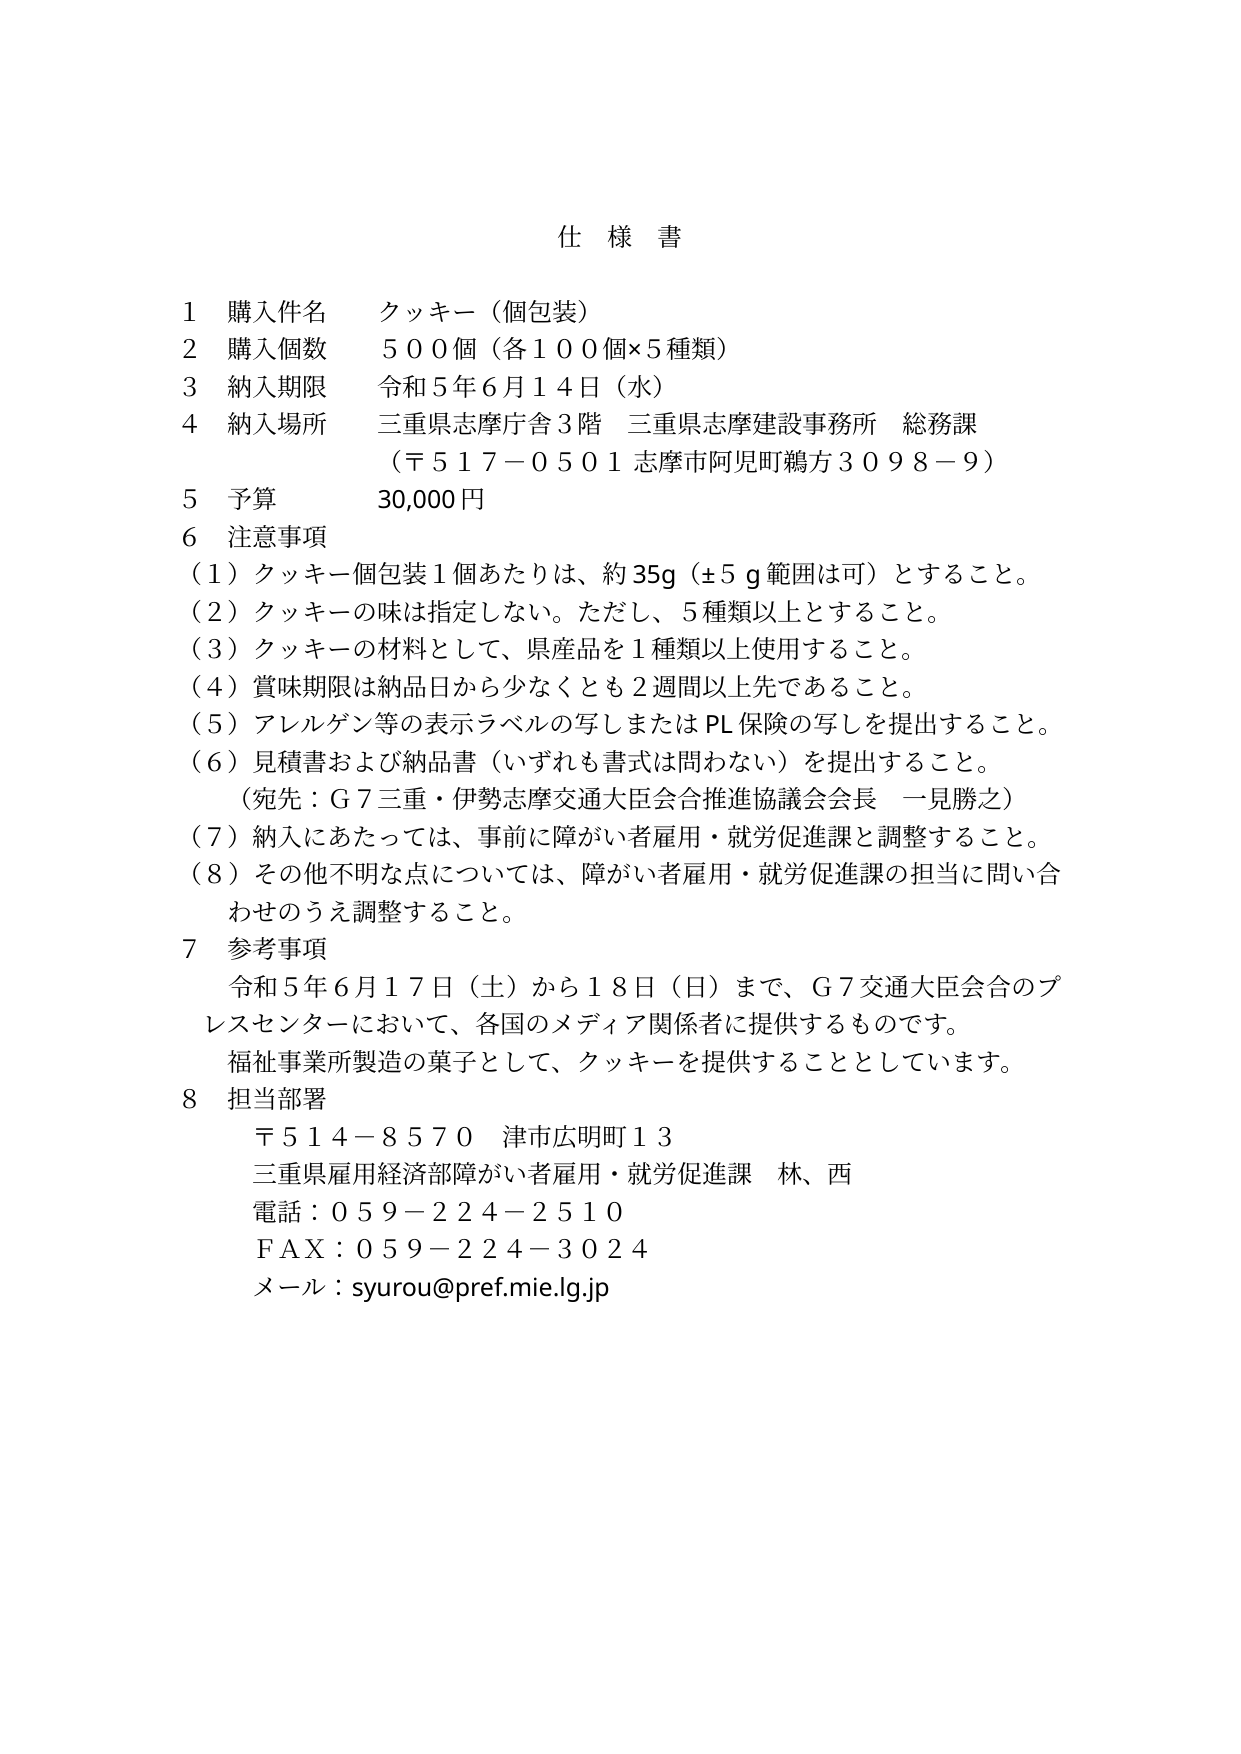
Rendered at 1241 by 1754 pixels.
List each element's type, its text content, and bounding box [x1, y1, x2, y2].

text メール：syurou@pref.mie.lg.jp [177, 1267, 1063, 1304]
text 仕 様 書 [177, 217, 1063, 254]
text ＦＡＸ：０５９－２２４－３０２４ [177, 1229, 1063, 1267]
text （〒５１７－０５０１ 志摩市阿児町鵜方３０９８－９） [177, 442, 1063, 479]
text ７ 参考事項 [177, 929, 1063, 967]
text ５ 予算 30,000円 [177, 479, 1063, 517]
text （５）アレルゲン等の表示ラベルの写しまたはPL保険の写しを提出すること。 [177, 704, 1063, 742]
text （２）クッキーの味は指定しない。ただし、５種類以上とすること。 [177, 592, 1063, 629]
text 福祉事業所製造の菓子として、クッキーを提供することとしています。 [177, 1042, 1063, 1079]
text １ 購入件名 クッキー（個包装） [177, 292, 1063, 329]
text 〒５１４－８５７０ 津市広明町１３ [177, 1117, 1063, 1154]
text （６）見積書および納品書（いずれも書式は問わない）を提出すること。 [177, 742, 1063, 779]
text ２ 購入個数 ５００個（各１００個×５種類） [177, 329, 1063, 367]
text （宛先：Ｇ７三重・伊勢志摩交通大臣会合推進協議会会長 一見勝之） [177, 779, 1063, 817]
text ８ 担当部署 [177, 1079, 1063, 1117]
text 電話：０５９－２２４－２５１０ [177, 1192, 1063, 1229]
text （４）賞味期限は納品日から少なくとも２週間以上先であること。 [177, 667, 1063, 704]
text 令和５年６月１７日（土）から１８日（日）まで、Ｇ７交通大臣会合のプレスセンターにおいて、各国のメディア関係者に提供するものです。 [177, 967, 1063, 1042]
text （７）納入にあたっては、事前に障がい者雇用・就労促進課と調整すること。 [177, 817, 1063, 854]
text 三重県雇用経済部障がい者雇用・就労促進課 林、西 [177, 1154, 1063, 1192]
text （３）クッキーの材料として、県産品を１種類以上使用すること。 [177, 629, 1063, 667]
text （１）クッキー個包装１個あたりは、約35g（±５g範囲は可）とすること。 [177, 554, 1063, 592]
text （８）その他不明な点については、障がい者雇用・就労促進課の担当に問い合わせのうえ調整すること。 [177, 854, 1063, 929]
text ４ 納入場所 三重県志摩庁舎３階 三重県志摩建設事務所 総務課 [177, 404, 1063, 442]
text ６ 注意事項 [177, 517, 1063, 554]
text ３ 納入期限 令和５年６月１４日（水） [177, 367, 1063, 404]
